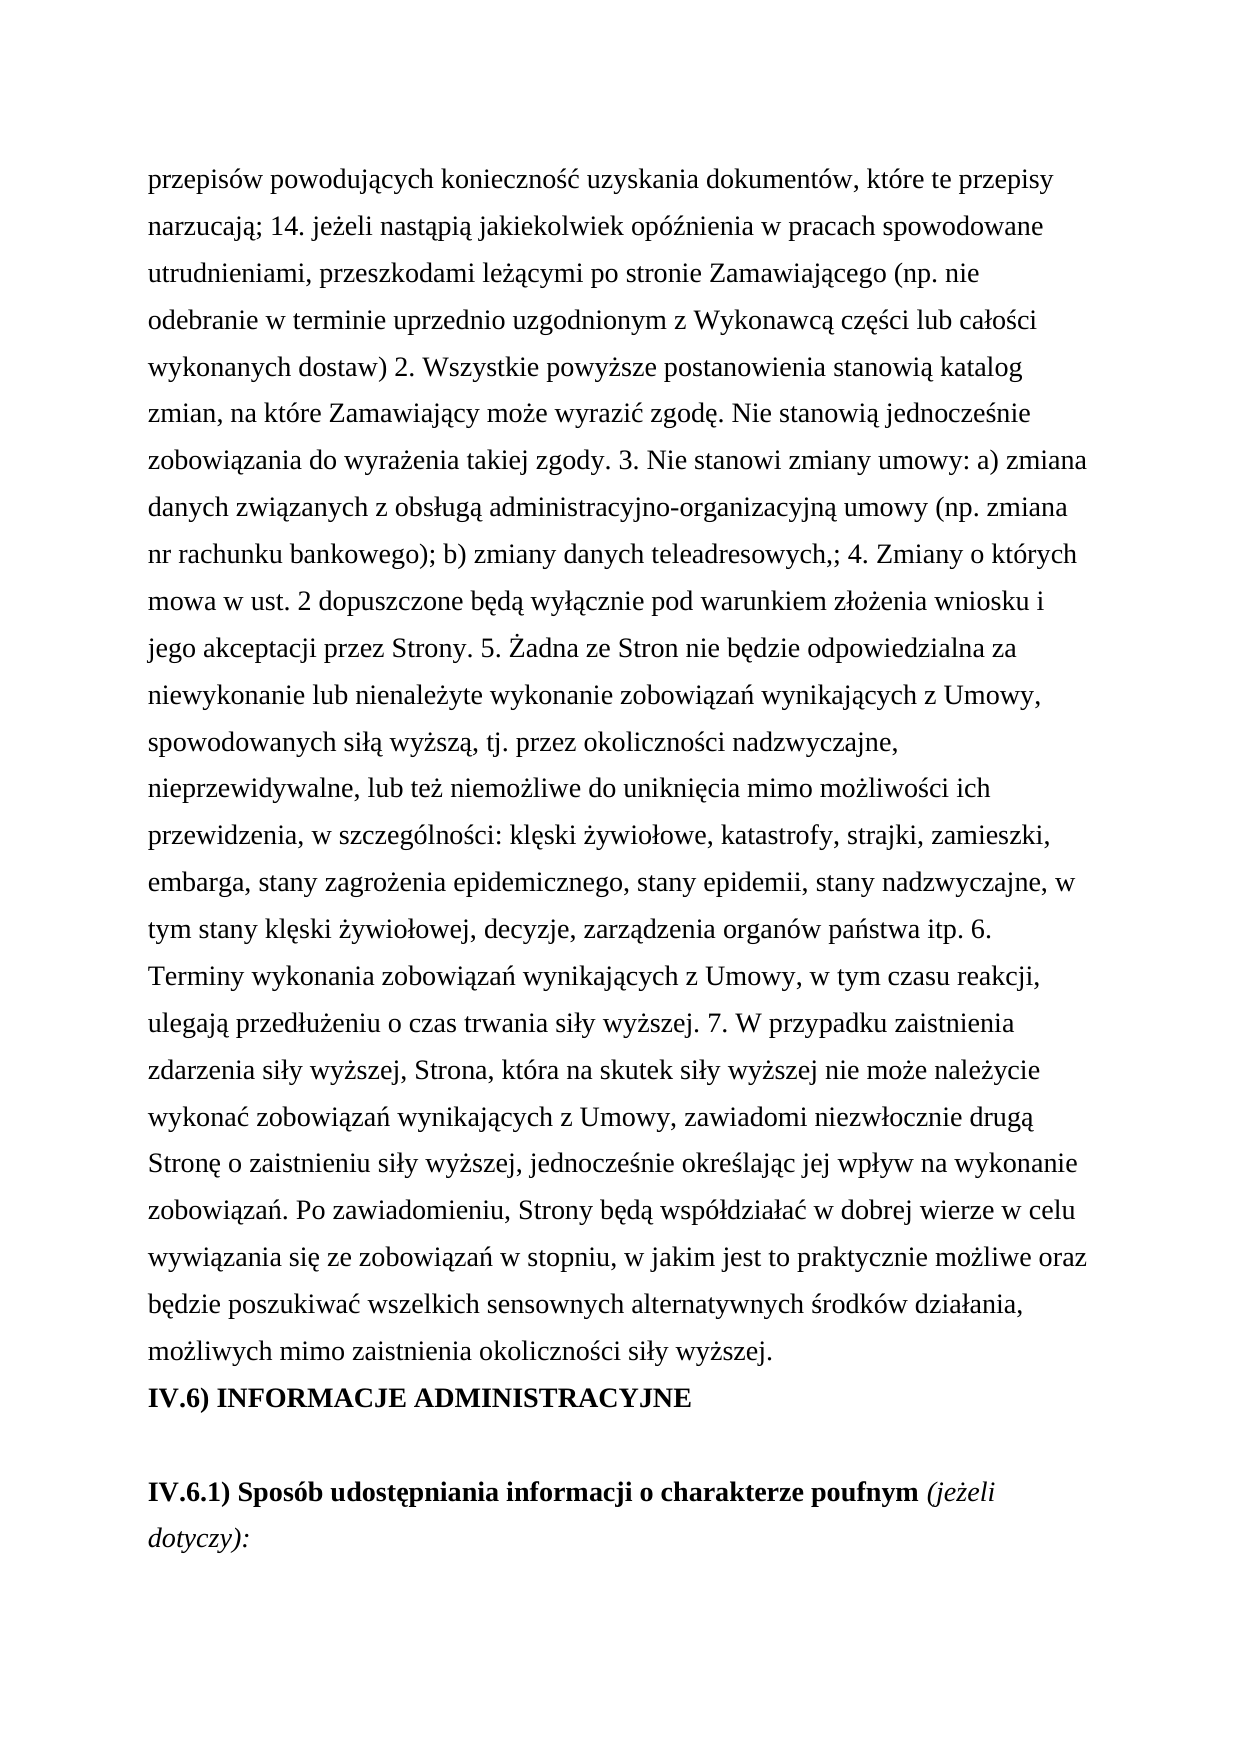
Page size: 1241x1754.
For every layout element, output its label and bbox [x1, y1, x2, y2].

text [148, 148, 1093, 1601]
